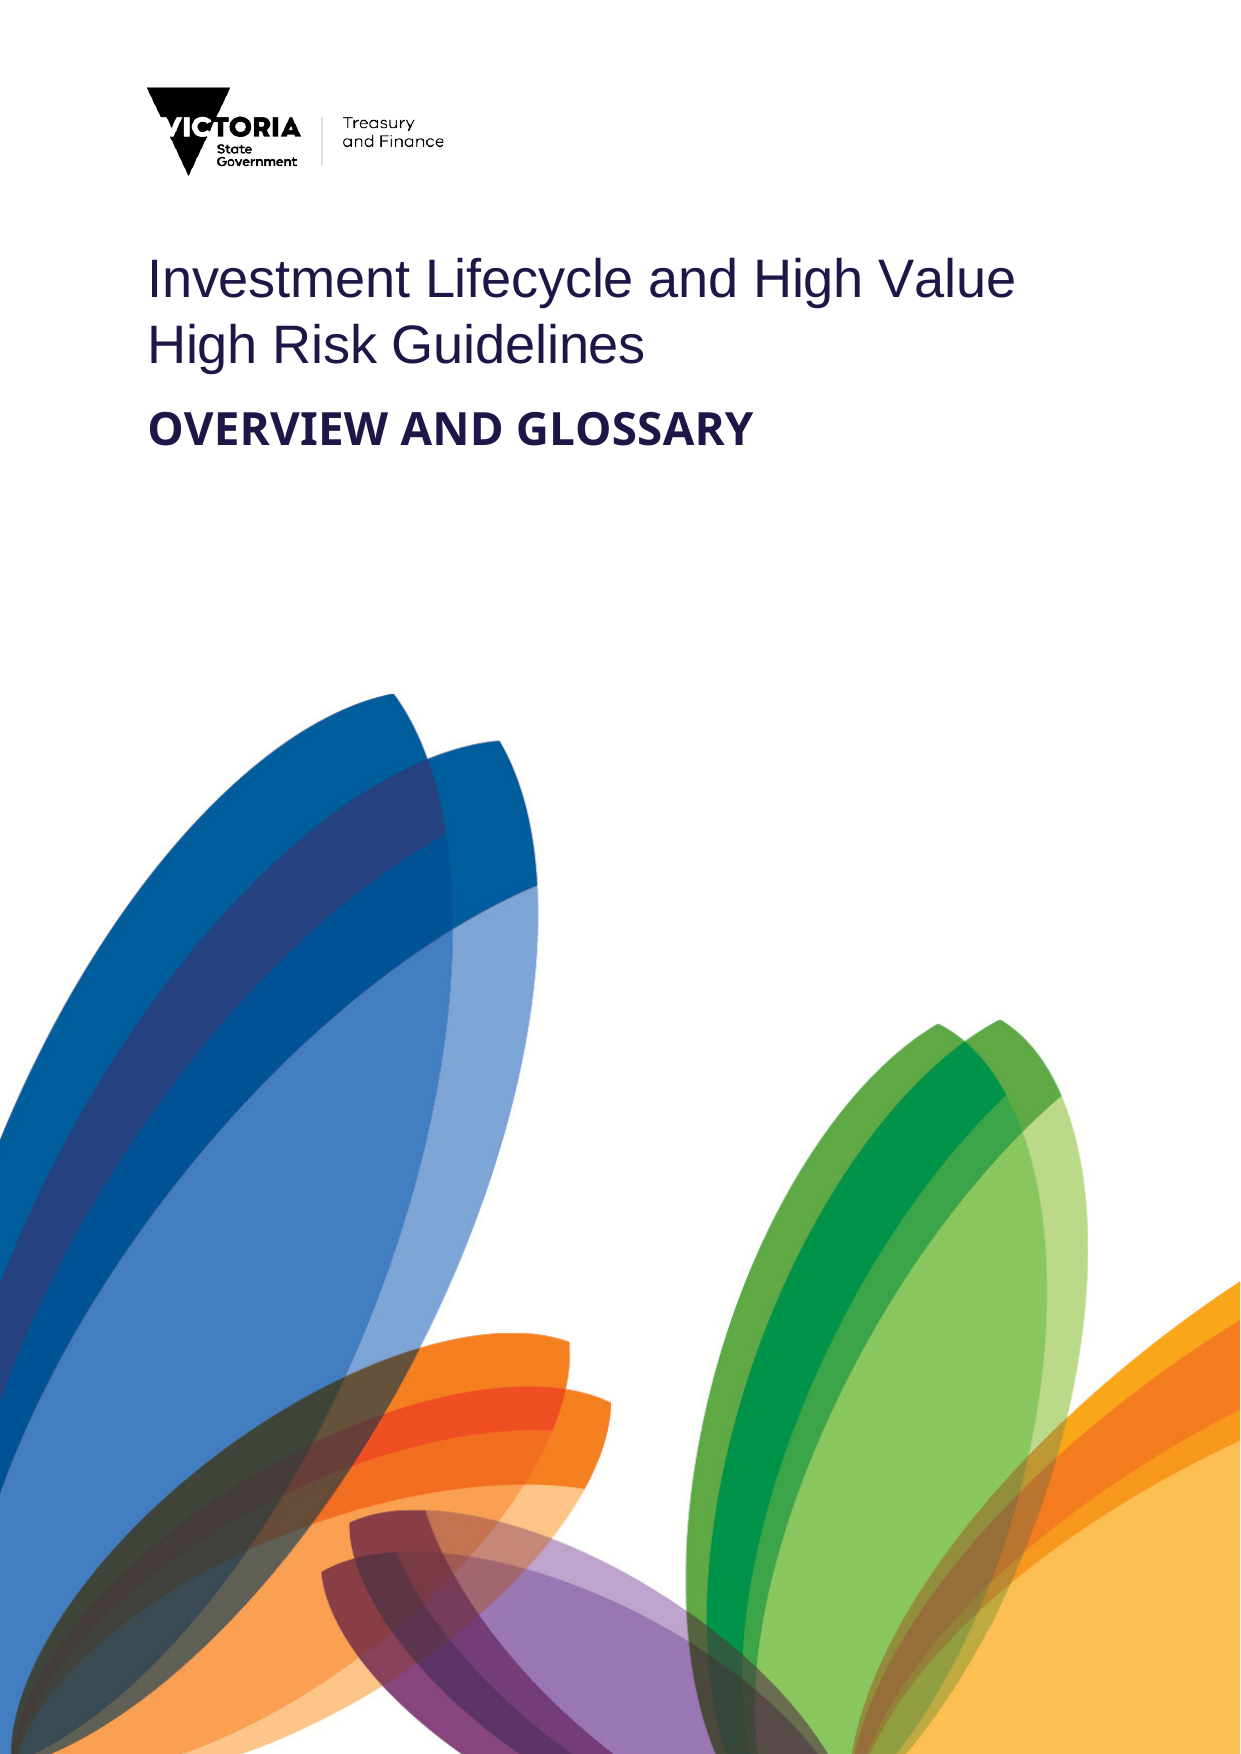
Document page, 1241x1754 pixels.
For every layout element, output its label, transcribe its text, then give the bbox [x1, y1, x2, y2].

picture [0, 689, 1241, 1754]
title Investment Lifecycle and High Value High Risk Guidelines [147, 247, 1093, 375]
picture [147, 87, 444, 176]
subtitle Overview and glossary [147, 409, 1093, 455]
